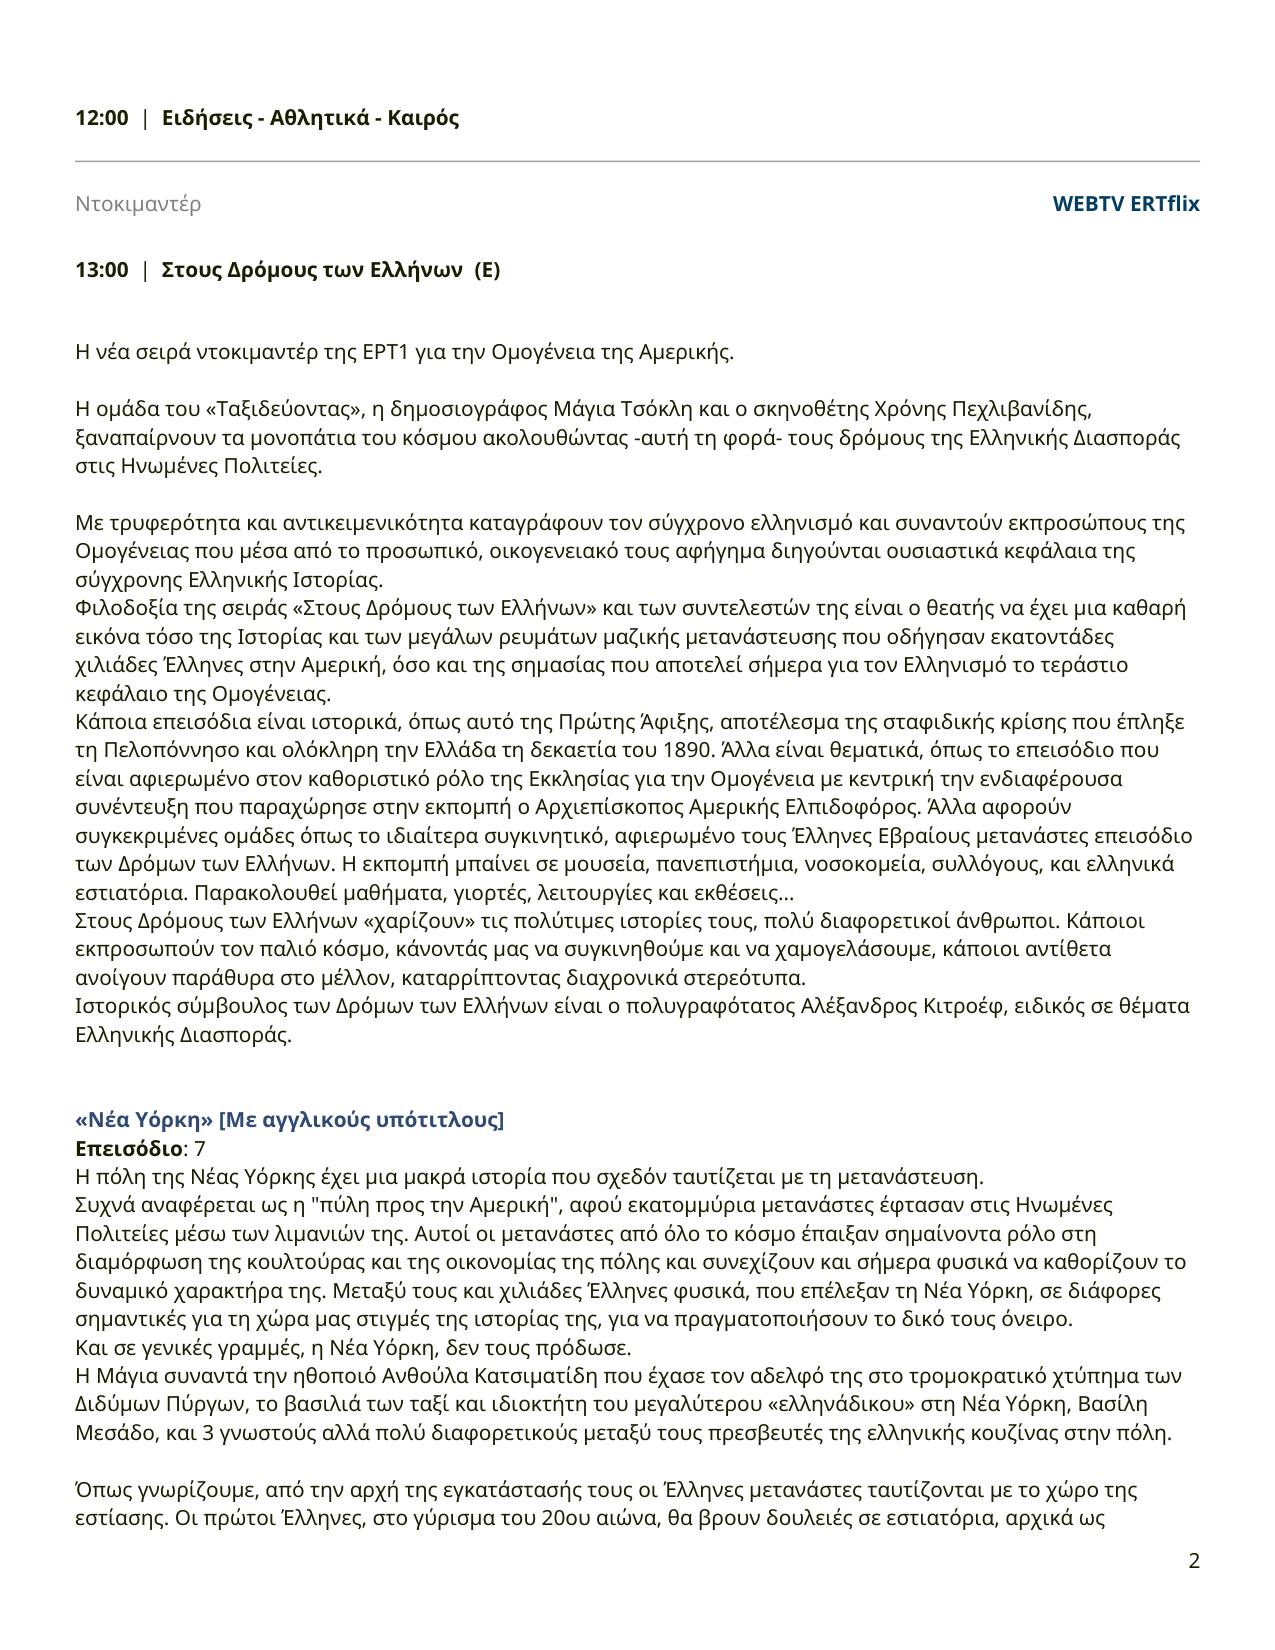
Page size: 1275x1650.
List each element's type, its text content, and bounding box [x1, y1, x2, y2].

text «Νέα Υόρκη» [Με αγγλικούς υπότιτλους] Eπεισόδιο: 7 [75, 1048, 1200, 1162]
text 12:00 | Ειδήσεις - Αθλητικά - Καιρός [75, 75, 1200, 160]
text 13:00 | Στους Δρόμους των Ελλήνων (E) [75, 218, 1200, 312]
table_header WEBTV ERTflix [638, 189, 1200, 218]
text Η νέα σειρά ντοκιμαντέρ της ΕΡΤ1 για την Ομογένεια της Αμερικής. Η ομάδα του «Ταξιδεύοντας», η δημοσιογράφος Μάγια Τσόκλη και ο σκηνοθέτης Χρόνης Πεχλιβανίδης, ξαναπαίρνουν τα μονοπάτια του κόσμου ακολουθώντας -αυτή τη φορά- τους δρόμους της Ελληνικής Διασποράς στις Ηνωμένες Πολιτείες. Με τρυφερότητα και αντικειμενικότητα καταγράφουν τον σύγχρονο ελληνισμό και συναντούν εκπροσώπους της Ομογένειας που μέσα από το προσωπικό, οικογενειακό τους αφήγημα διηγούνται ουσιαστικά κεφάλαια της σύγχρονης Ελληνικής Ιστορίας. Φιλοδοξία της σειράς «Στους Δρόμους των Ελλήνων» και των συντελεστών της είναι ο θεατής να έχει μια καθαρή εικόνα τόσο της Ιστορίας και των μεγάλων ρευμάτων μαζικής μετανάστευσης που οδήγησαν εκατοντάδες χιλιάδες Έλληνες στην Αμερική, όσο και της σημασίας που αποτελεί σήμερα για τον Ελληνισμό το τεράστιο κεφάλαιο της Ομογένειας. Κάποια επεισόδια είναι ιστορικά, όπως αυτό της Πρώτης Άφιξης, αποτέλεσμα της σταφιδικής κρίσης που έπληξε τη Πελοπόννησο και ολόκληρη την Ελλάδα τη δεκαετία του 1890. Άλλα είναι θεματικά, όπως το επεισόδιο που είναι αφιερωμένο στον καθοριστικό ρόλο της Εκκλησίας για την Ομογένεια με κεντρική την ενδιαφέρουσα συνέντευξη που παραχώρησε στην εκπομπή ο Αρχιεπίσκοπος Αμερικής Ελπιδοφόρος. Άλλα αφορούν συγκεκριμένες ομάδες όπως το ιδιαίτερα συγκινητικό, αφιερωμένο τους Έλληνες Εβραίους μετανάστες επεισόδιο των Δρόμων των Ελλήνων. Η εκπομπή μπαίνει σε μουσεία, πανεπιστήμια, νοσοκομεία, συλλόγους, και ελληνικά εστιατόρια. Παρακολουθεί μαθήματα, γιορτές, λειτουργίες και εκθέσεις… Στους Δρόμους των Ελλήνων «χαρίζουν» τις πολύτιμες ιστορίες τους, πολύ διαφορετικοί άνθρωποι. Κάποιοι εκπροσωπούν τον παλιό κόσμο, κάνοντάς μας να συγκινηθούμε και να χαμογελάσουμε, κάποιοι αντίθετα ανοίγουν παράθυρα στο μέλλον, καταρρίπτοντας διαχρονικά στερεότυπα. Ιστορικός σύμβουλος των Δρόμων των Ελλήνων είναι ο πολυγραφότατος Αλέξανδρος Κιτροέφ, ειδικός σε θέματα Ελληνικής Διασποράς. [75, 337, 1200, 1048]
table_header Ντοκιμαντέρ [75, 189, 637, 218]
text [75, 1162, 1200, 1532]
